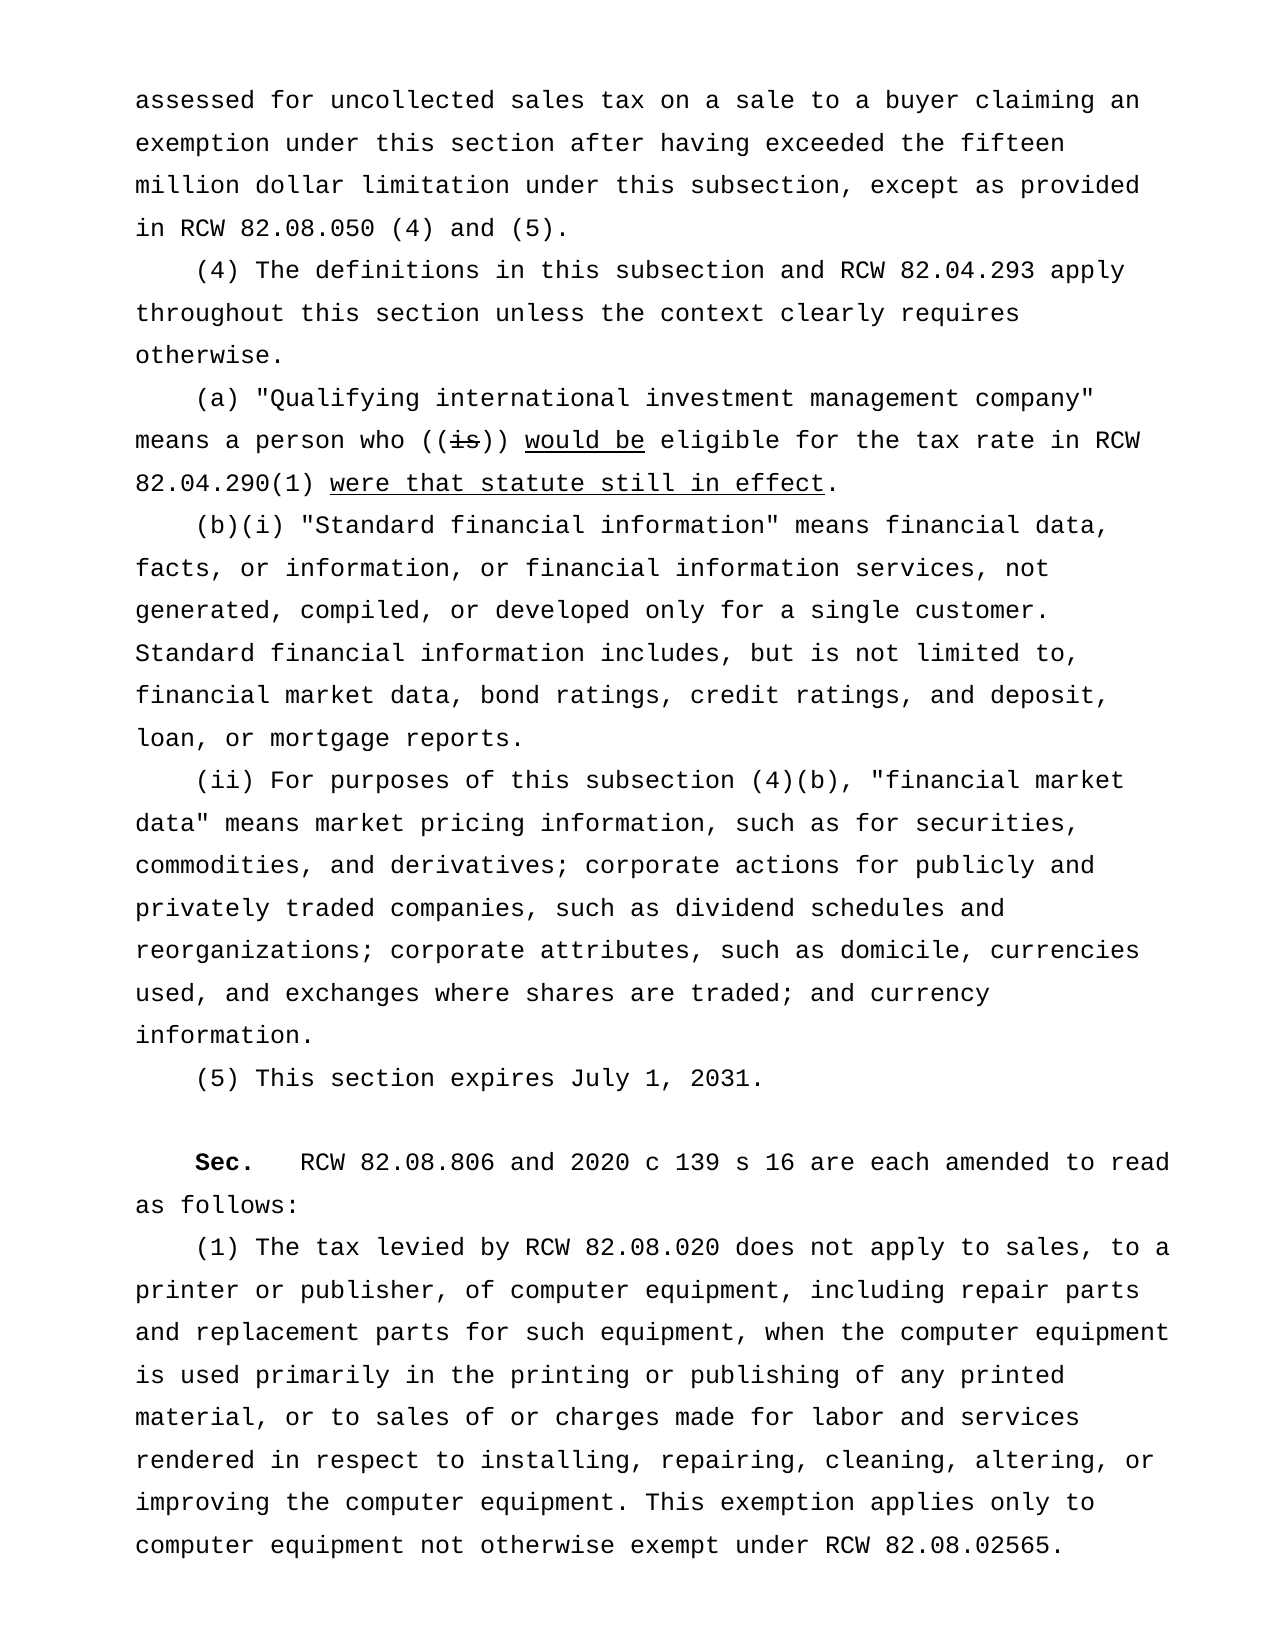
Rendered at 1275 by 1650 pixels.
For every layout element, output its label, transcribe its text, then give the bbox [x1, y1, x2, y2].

text (1) The tax levied by RCW 82.08.020 does not apply to sales, to a printer or publisher, of computer equipment, including repair parts and replacement parts for such equipment, when the computer equipment is used primarily in the printing or publishing of any printed material, or to sales of or charges made for labor and services rendered in respect to installing, repairing, cleaning, altering, or improving the computer equipment. This exemption applies only to computer equipment not otherwise exempt under RCW 82.08.02565. [135, 1222, 1170, 1562]
text (ii) For purposes of this subsection (4)(b), "financial market data" means market pricing information, such as for securities, commodities, and derivatives; corporate actions for publicly and privately traded companies, such as dividend schedules and reorganizations; corporate attributes, such as domicile, currencies used, and exchanges where shares are traded; and currency information. [135, 755, 1170, 1052]
text (5) This section expires July 1, 2031. [135, 1052, 1170, 1095]
text Sec. RCW 82.08.806 and 2020 c 139 s 16 are each amended to read as follows: [135, 1137, 1170, 1222]
text (4) The definitions in this subsection and RCW 82.04.293 apply throughout this section unless the context clearly requires otherwise. [135, 245, 1170, 372]
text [135, 75, 1170, 245]
text (a) "Qualifying international investment management company" means a person who ((is)) would be eligible for the tax rate in RCW 82.04.290(1) were that statute still in effect. [135, 372, 1170, 500]
text (b)(i) "Standard financial information" means financial data, facts, or information, or financial information services, not generated, compiled, or developed only for a single customer. Standard financial information includes, but is not limited to, financial market data, bond ratings, credit ratings, and deposit, loan, or mortgage reports. [135, 500, 1170, 755]
